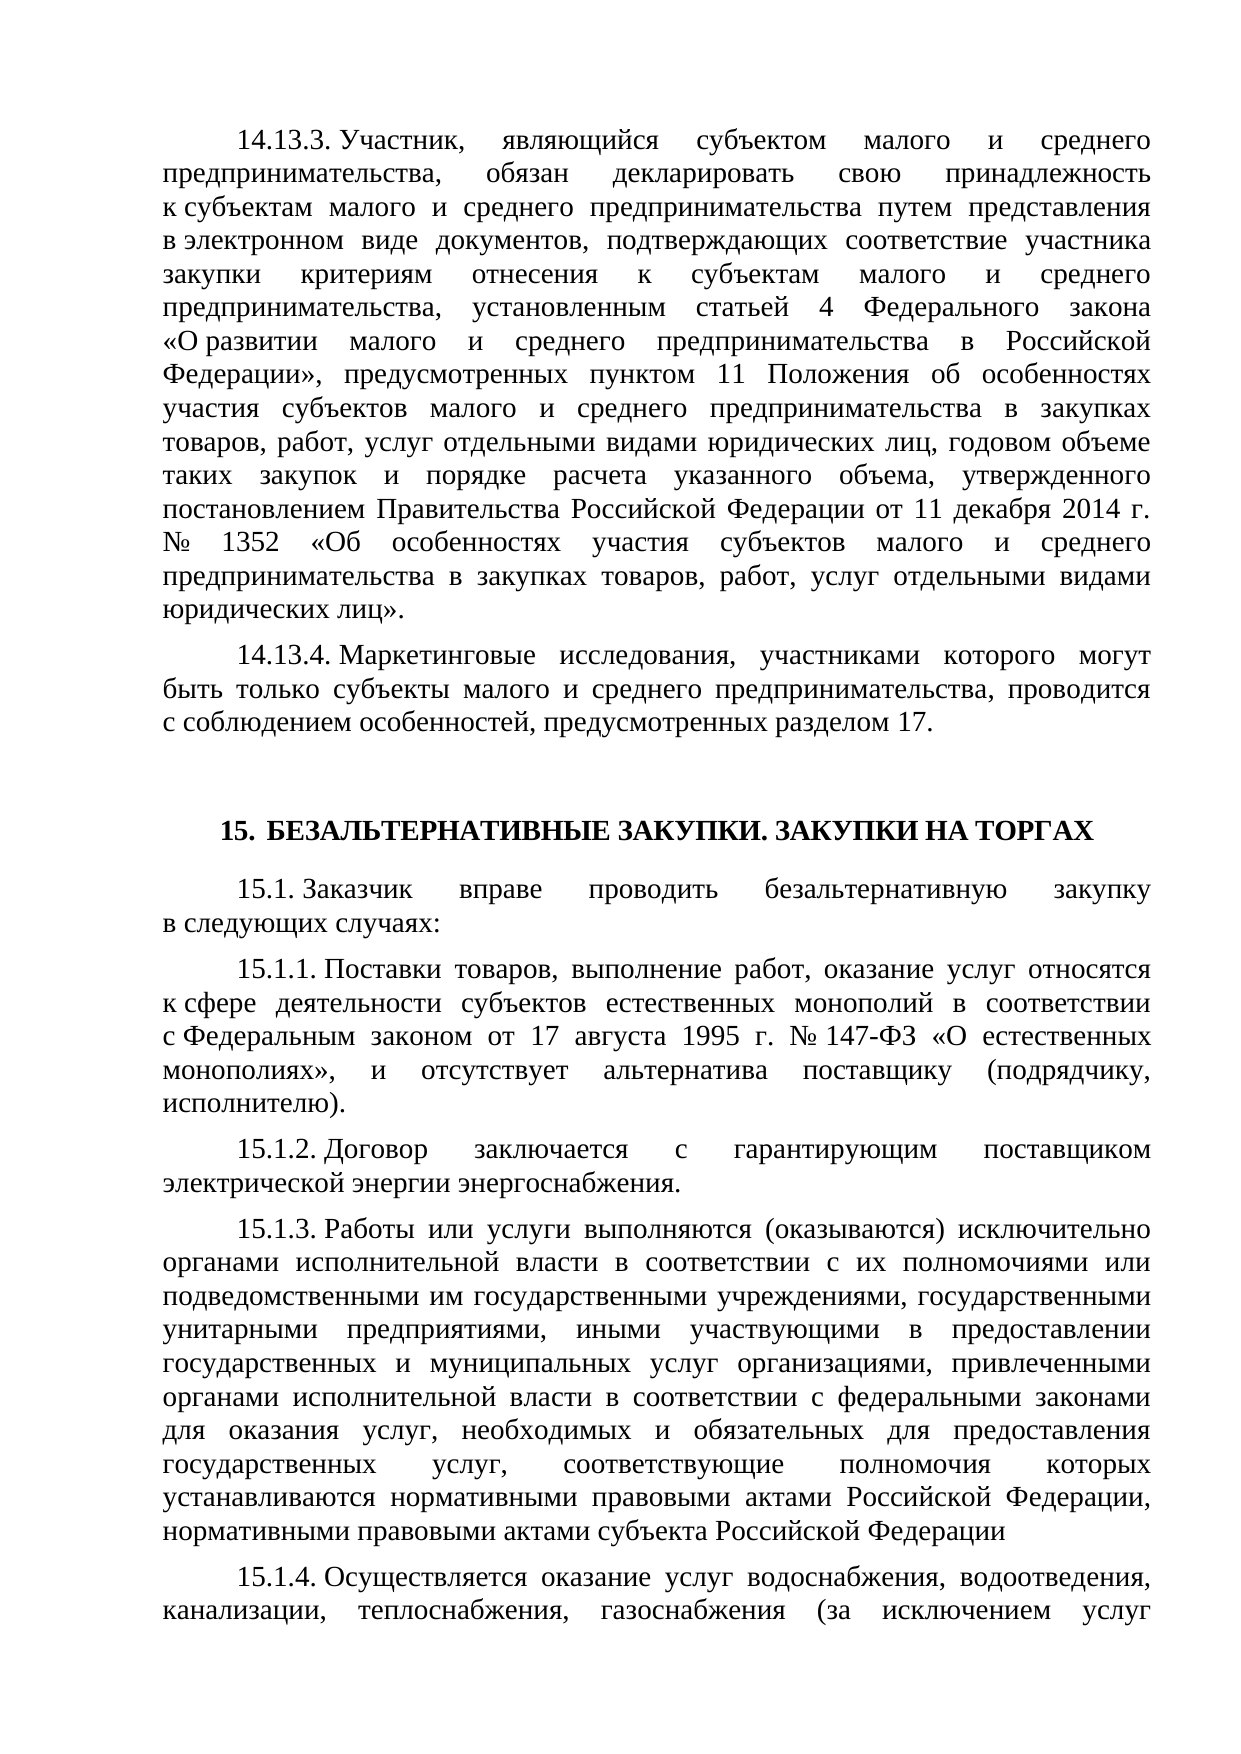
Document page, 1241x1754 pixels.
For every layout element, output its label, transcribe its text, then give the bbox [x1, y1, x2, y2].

list Участник, являющийся субъектом малого и среднего предпринимательства, обязан декларировать свою принадлежность к субъектам малого и среднего предпринимательства путем представления в электронном виде документов, подтверждающих соответствие участника закупки критериям отнесения к субъектам малого и среднего предпринимательства, установленным статьей 4 Федерального закона «О развитии малого и среднего предпринимательства в Российской Федерации», предусмотренных пунктом 11 Положения об особенностях участия субъектов малого и среднего предпринимательства в закупках товаров, работ, услуг отдельными видами юридических лиц, годовом объеме таких закупок и порядке расчета указанного объема, утвержденного постановлением Правительства Российской Федерации от 11 декабря 2014 г. № 1352 «Об особенностях участия субъектов малого и среднего предпринимательства в закупках товаров, работ, услуг отдельными видами юридических лиц». [162, 122, 1152, 625]
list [162, 1559, 1152, 1626]
list Работы или услуги выполняются (оказываются) исключительно органами исполнительной власти в соответствии с их полномочиями или подведомственными им государственными учреждениями, государственными унитарными предприятиями, иными участвующими в предоставлении государственных и муниципальных услуг организациями, привлеченными органами исполнительной власти в соответствии с федеральными законами для оказания услуг, необходимых и обязательных для предоставления государственных услуг, соответствующие полномочия которых устанавливаются нормативными правовыми актами Российской Федерации, нормативными правовыми актами субъекта Российской Федерации [162, 1211, 1152, 1546]
list Маркетинговые исследования, участниками которого могут быть только субъекты малого и среднего предпринимательства, проводится с соблюдением особенностей, предусмотренных разделом 17. [162, 637, 1152, 738]
list Поставки товаров, выполнение работ, оказание услуг относятся к сфере деятельности субъектов естественных монополий в соответствии с Федеральным законом от 17 августа 1995 г. № 147-ФЗ «О естественных монополиях», и отсутствует альтернатива поставщику (подрядчику, исполнителю). [162, 951, 1152, 1119]
list Договор заключается с гарантирующим поставщиком электрической энергии энергоснабжения. [162, 1131, 1152, 1198]
list Заказчик вправе проводить безальтернативную закупку в следующих случаях: [162, 872, 1152, 939]
subtitle БЕЗАЛЬТЕРНАТИВНЫЕ ЗАКУПКИ. ЗАКУПКИ НА ТОРГАХ [162, 813, 1152, 847]
